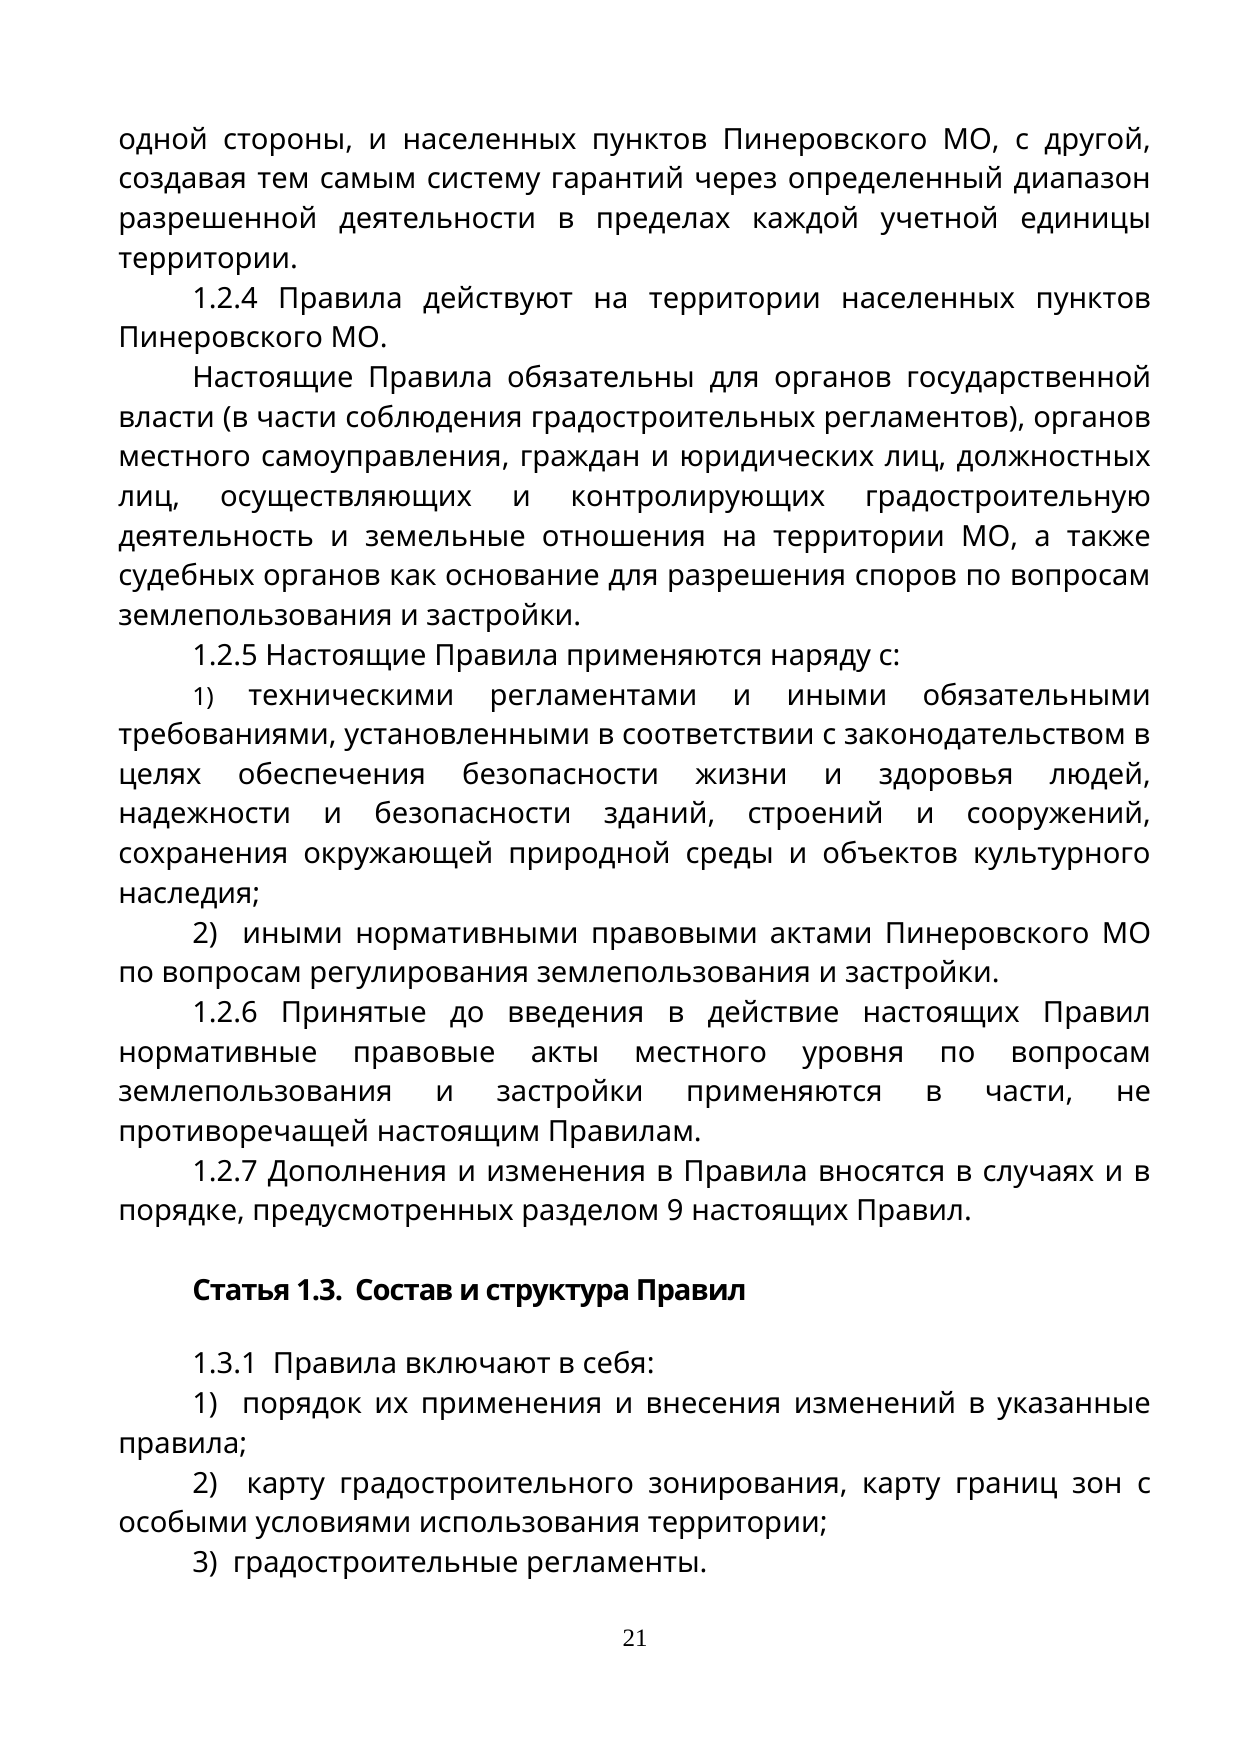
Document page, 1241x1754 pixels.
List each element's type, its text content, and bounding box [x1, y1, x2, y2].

text 1.2.5 Настоящие Правила применяются наряду с: [118, 634, 1152, 674]
subtitle Статья 1.3. Состав и структура Правил [118, 1269, 1152, 1309]
text 1.2.4 Правила действуют на территории населенных пунктов Пинеровского МО. [118, 277, 1152, 356]
text 1.2.6 Принятые до введения в действие настоящих Правил нормативные правовые акты местного уровня по вопросам землепользования и застройки применяются в части, не противоречащей настоящим Правилам. [118, 991, 1152, 1150]
text 1) порядок их применения и внесения изменений в указанные правила; [118, 1382, 1152, 1462]
text 2) карту градостроительного зонирования, карту границ зон с особыми условиями использования территории; [118, 1462, 1152, 1541]
text 1.2.7 Дополнения и изменения в Правила вносятся в случаях и в порядке, предусмотренных разделом 9 настоящих Правил. [118, 1150, 1152, 1229]
text 2) иными нормативными правовыми актами Пинеровского МО по вопросам регулирования землепользования и застройки. [118, 912, 1152, 991]
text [118, 118, 1152, 277]
text 1.3.1 Правила включают в себя: [118, 1343, 1152, 1382]
text 1) техническими регламентами и иными обязательными требованиями, установленными в соответствии с законодательством в целях обеспечения безопасности жизни и здоровья людей, надежности и безопасности зданий, строений и сооружений, сохранения окружающей природной среды и объектов культурного наследия; [118, 674, 1152, 912]
text 3) градостроительные регламенты. [118, 1541, 1152, 1581]
text Настоящие Правила обязательны для органов государственной власти (в части соблюдения градостроительных регламентов), органов местного самоуправления, граждан и юридических лиц, должностных лиц, осуществляющих и контролирующих градостроительную деятельность и земельные отношения на территории МО, а также судебных органов как основание для разрешения споров по вопросам землепользования и застройки. [118, 356, 1152, 634]
